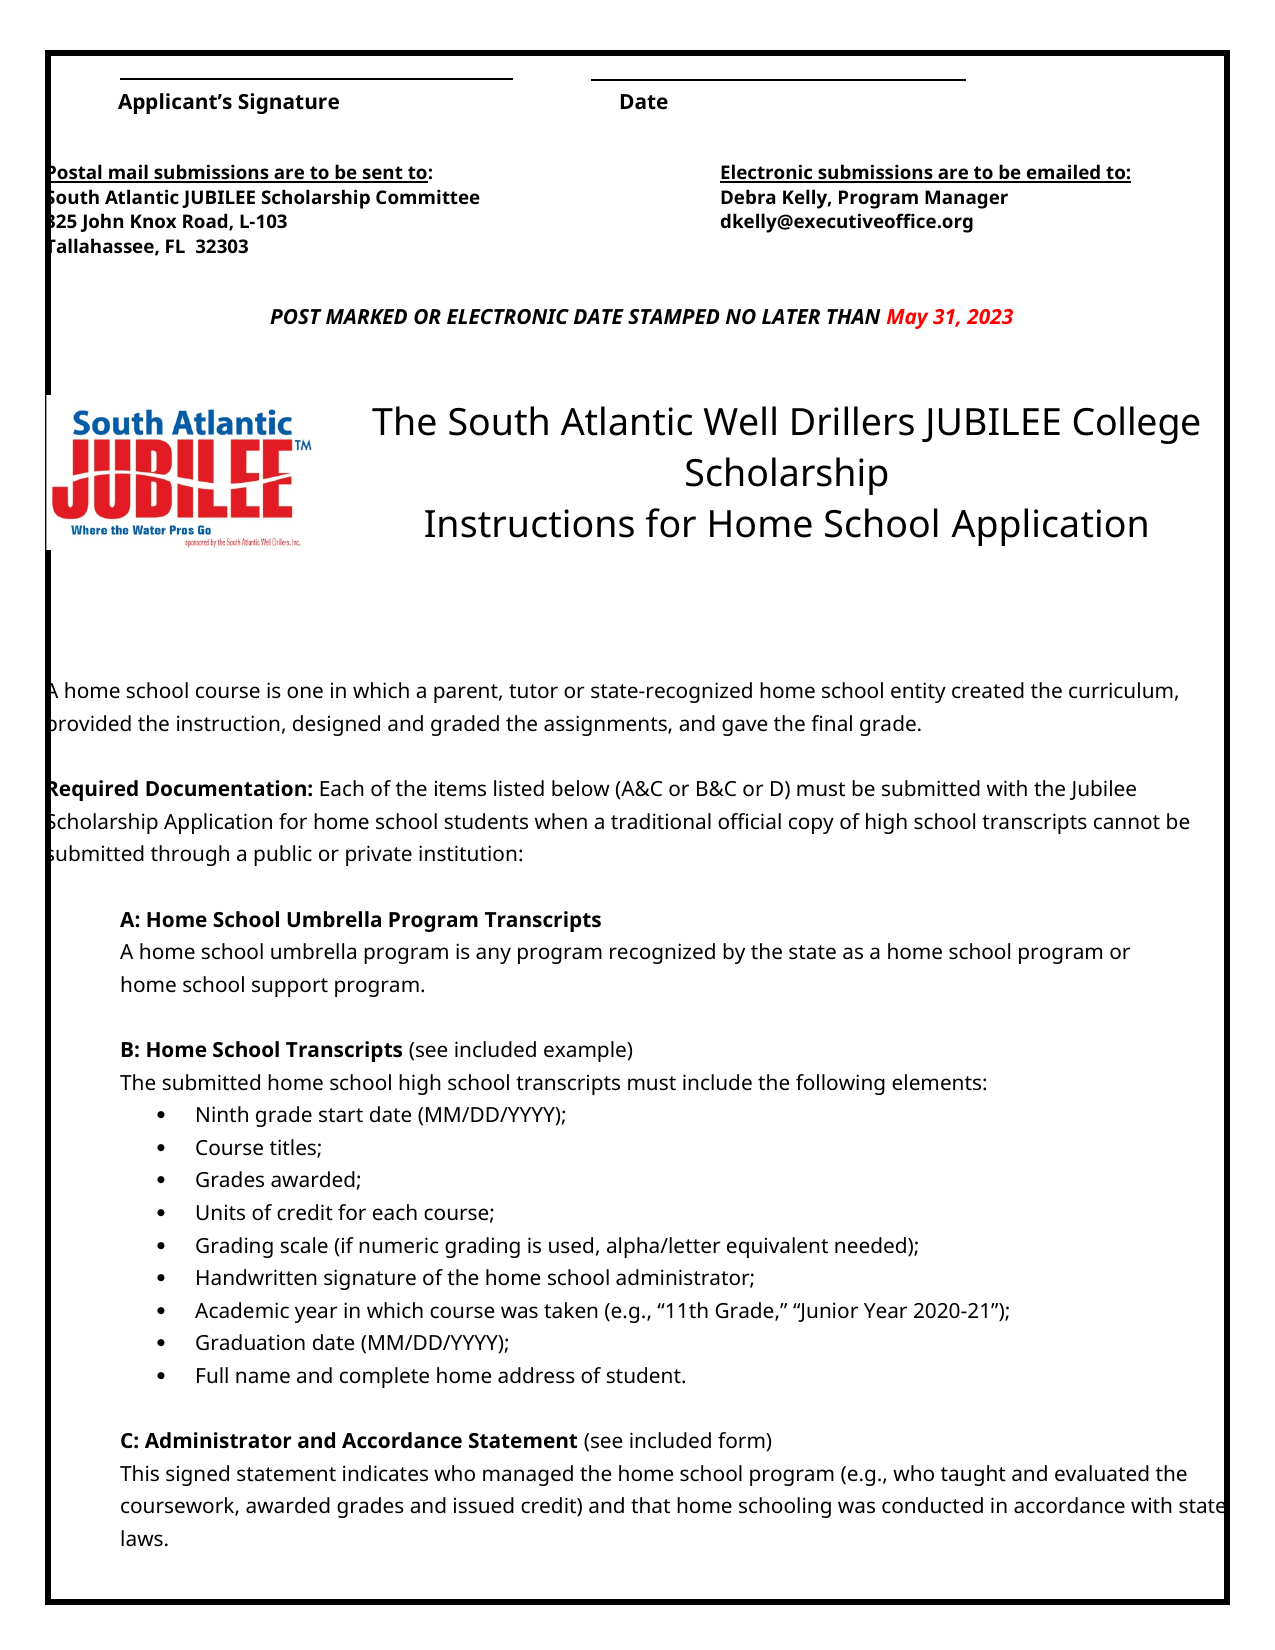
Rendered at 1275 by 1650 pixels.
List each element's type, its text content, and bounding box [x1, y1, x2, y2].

text A: Home School Umbrella Program Transcripts [51, 905, 1224, 933]
text Instructions for Home School Application [314, 498, 1216, 549]
text This signed statement indicates who managed the home school program (e.g., who taught and evaluated the coursework, awarded grades and issued credit) and that home schooling was conducted in accordance with state laws. [120, 1459, 1224, 1553]
list Grades awarded; [157, 1166, 1224, 1194]
text Required Documentation: Each of the items listed below (A&C or B&C or D) must be submitted with the Jubilee Scholarship Application for home school students when a traditional official copy of high school transcripts cannot be submitted through a public or private institution: [51, 774, 1224, 868]
list Handwritten signature of the home school administrator; [157, 1263, 1224, 1292]
text The South Atlantic Well Drillers JUBILEE College Scholarship [314, 396, 1216, 498]
text home school support program. [51, 970, 1224, 998]
list Full name and complete home address of student. [157, 1361, 1224, 1389]
list Units of credit for each course; [157, 1198, 1224, 1227]
text Postal mail submissions are to be sent to: Electronic submissions are to be emailed to: [51, 160, 1224, 185]
list Graduation date (MM/DD/YYYY); [157, 1328, 1224, 1357]
list Grading scale (if numeric grading is used, alpha/letter equivalent needed); [157, 1231, 1224, 1259]
picture [45, 395, 314, 549]
text B: Home School Transcripts (see included example) [51, 1035, 1224, 1063]
text Tallahassee, FL 32303 [51, 234, 1224, 258]
text A home school course is one in which a parent, tutor or state-recognized home school entity created the curriculum, provided the instruction, designed and graded the assignments, and gave the final grade. [51, 676, 1224, 737]
list Academic year in which course was taken (e.g., “11th Grade,” “Junior Year 2020-21”); [157, 1296, 1224, 1324]
text C: Administrator and Accordance Statement (see included form) [51, 1426, 1224, 1455]
text South Atlantic JUBILEE Scholarship Committee Debra Kelly, Program Manager [51, 185, 1098, 210]
text 325 John Knox Road, L-103 dkelly@executiveoffice.org [51, 210, 1101, 234]
text A home school umbrella program is any program recognized by the state as a home school program or [51, 937, 1224, 966]
text Applicant’s Signature Date [118, 87, 1224, 116]
list Ninth grade start date (MM/DD/YYYY); [157, 1100, 1224, 1129]
text The submitted home school high school transcripts must include the following elements: [51, 1068, 1224, 1096]
text POST MARKED OR ELECTRONIC DATE STAMPED NO LATER THAN May 31, 2023 [55, 302, 1224, 331]
list Course titles; [157, 1133, 1224, 1161]
